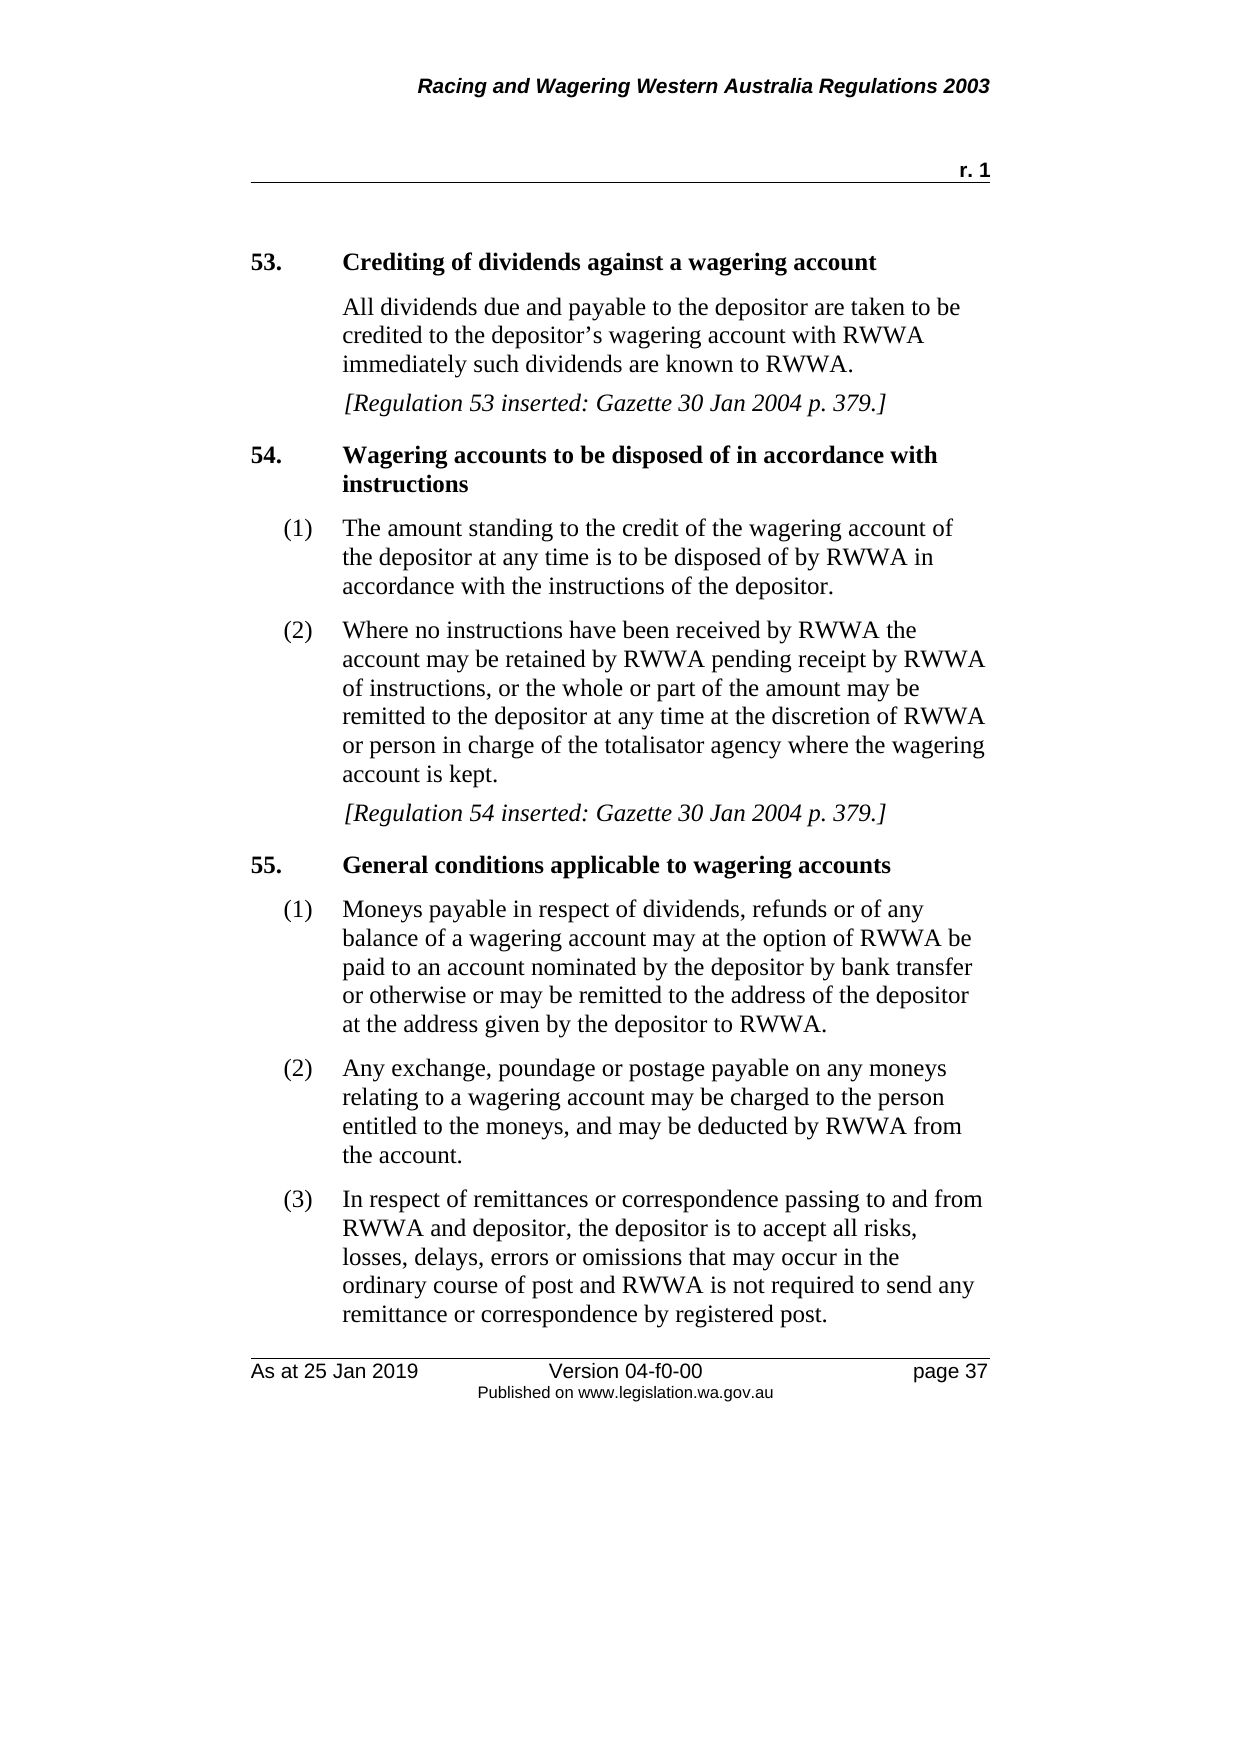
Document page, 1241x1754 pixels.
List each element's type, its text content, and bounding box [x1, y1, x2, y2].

text (2) Where no instructions have been received by RWWA the account may be retained by RWWA pending receipt by RWWA of instructions, or the whole or part of the amount may be remitted to the depositor at any time at the discretion of RWWA or person in charge of the totalisator agency where the wagering account is kept. [251, 615, 990, 788]
subtitle 55. General conditions applicable to wagering accounts [251, 850, 990, 878]
text [Regulation 54 inserted: Gazette 30 Jan 2004 p. 379.] [251, 798, 990, 827]
text (3) In respect of remittances or correspondence passing to and from RWWA and depositor, the depositor is to accept all risks, losses, delays, errors or omissions that may occur in the ordinary course of post and RWWA is not required to send any remittance or correspondence by registered post. [251, 1184, 990, 1328]
text [Regulation 53 inserted: Gazette 30 Jan 2004 p. 379.] [251, 388, 990, 417]
text All dividends due and payable to the depositor are taken to be credited to the depositor’s wagering account with RWWA immediately such dividends are known to RWWA. [251, 292, 990, 378]
text (1) The amount standing to the credit of the wagering account of the depositor at any time is to be disposed of by RWWA in accordance with the instructions of the depositor. [251, 513, 990, 599]
subtitle 54. Wagering accounts to be disposed of in accordance with instructions [251, 440, 990, 498]
text (1) Moneys payable in respect of dividends, refunds or of any balance of a wagering account may at the option of RWWA be paid to an account nominated by the depositor by bank transfer or otherwise or may be remitted to the address of the depositor at the address given by the depositor to RWWA. [251, 894, 990, 1038]
text (2) Any exchange, poundage or postage payable on any moneys relating to a wagering account may be charged to the person entitled to the moneys, and may be deducted by RWWA from the account. [251, 1053, 990, 1168]
subtitle 53. Crediting of dividends against a wagering account [251, 247, 990, 276]
